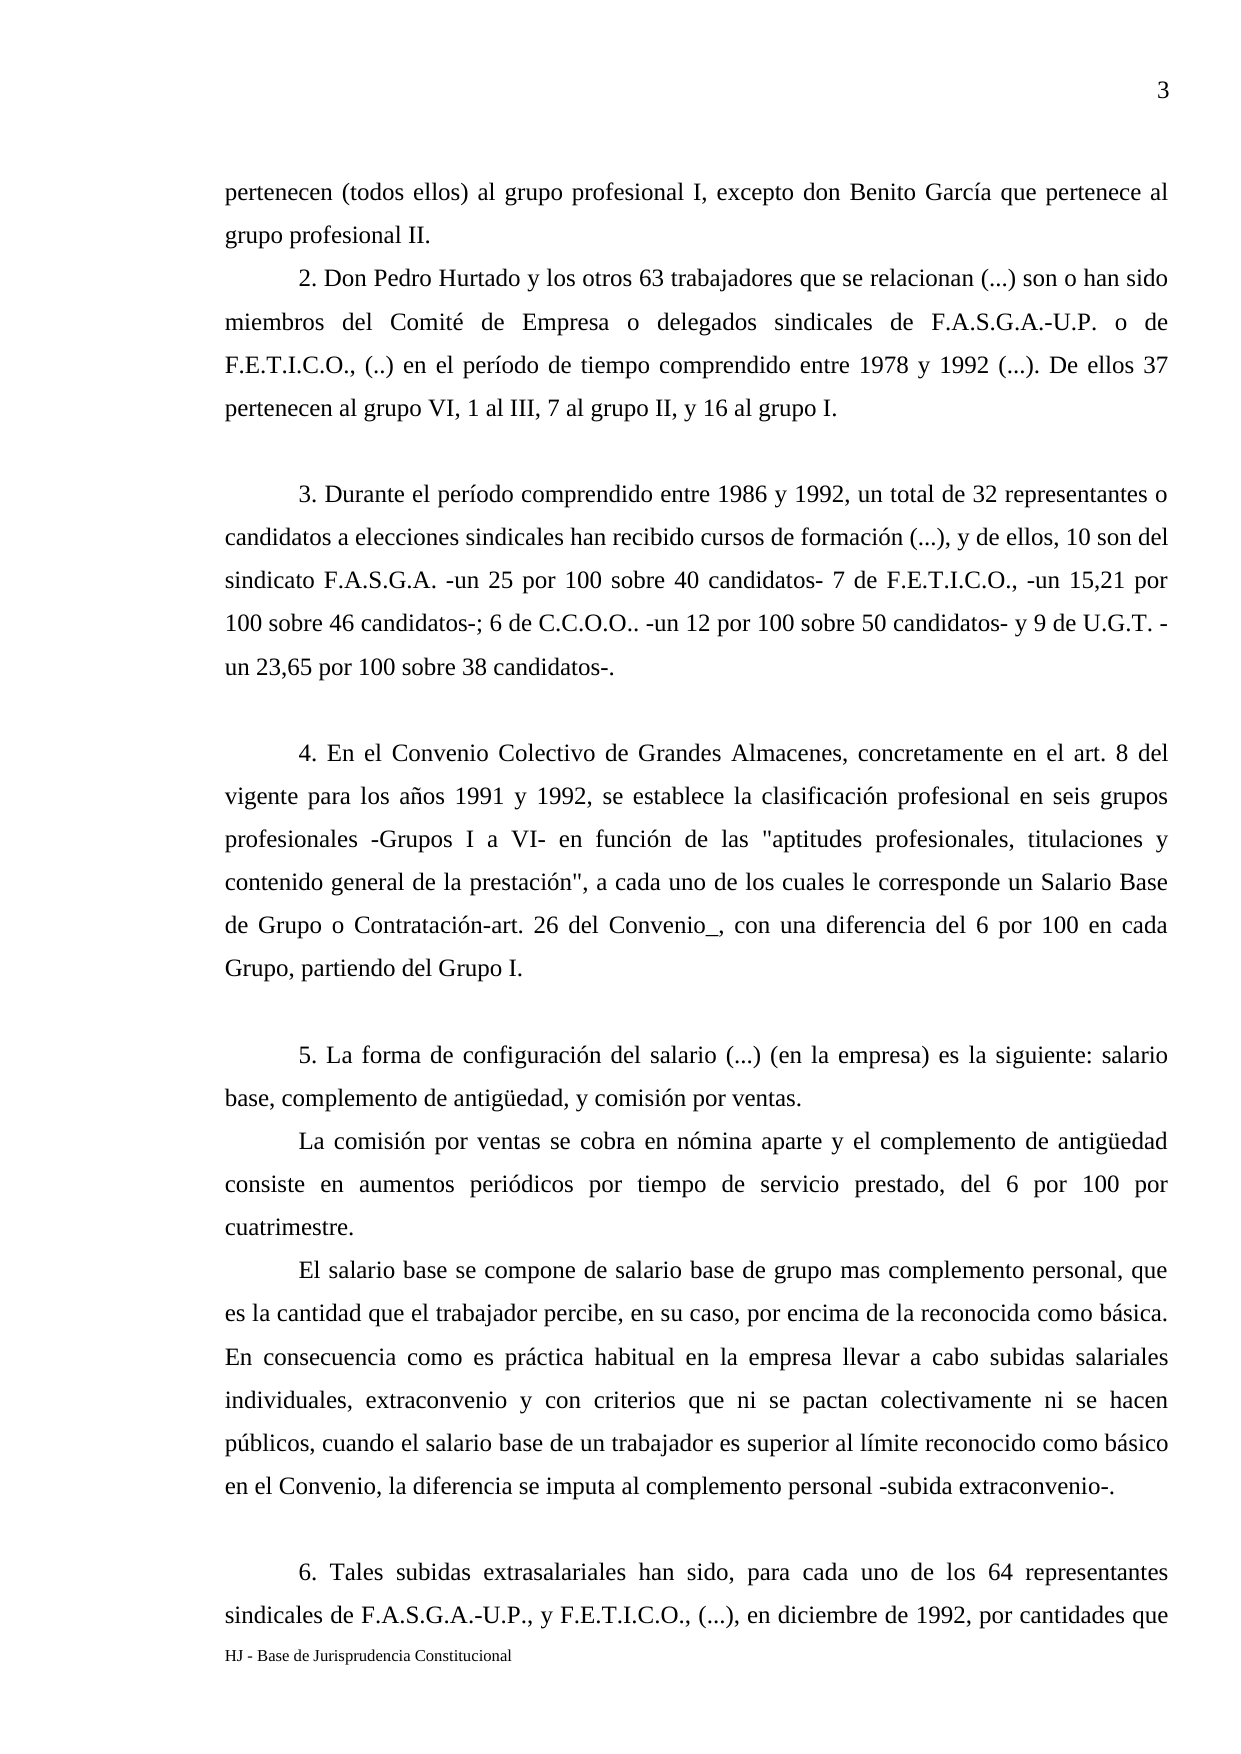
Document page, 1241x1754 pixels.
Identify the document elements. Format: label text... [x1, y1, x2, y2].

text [224, 177, 1169, 249]
text El salario base se compone de salario base de grupo mas complemento personal, que es la cantidad que el trabajador percibe, en su caso, por encima de la reconocida como básica. En consecuencia como es práctica habitual en la empresa llevar a cabo subidas salariales individuales, extraconvenio y con criterios que ni se pactan colectivamente ni se hacen públicos, cuando el salario base de un trabajador es superior al límite reconocido como básico en el Convenio, la diferencia se imputa al complemento personal -subida extraconvenio-. [224, 1255, 1169, 1500]
text La comisión por ventas se cobra en nómina aparte y el complemento de antigüedad consiste en aumentos periódicos por tiempo de servicio prestado, del 6 por 100 por cuatrimestre. [224, 1126, 1169, 1241]
text 2. Don Pedro Hurtado y los otros 63 trabajadores que se relacionan (...) son o han sido miembros del Comité de Empresa o delegados sindicales de F.A.S.G.A.-U.P. o de F.E.T.I.C.O., (..) en el período de tiempo comprendido entre 1978 y 1992 (...). De ellos 37 pertenecen al grupo VI, 1 al III, 7 al grupo II, y 16 al grupo I. [224, 263, 1169, 422]
text 4. En el Convenio Colectivo de Grandes Almacenes, concretamente en el art. 8 del vigente para los años 1991 y 1992, se establece la clasificación profesional en seis grupos profesionales -Grupos I a VI- en función de las "aptitudes profesionales, titulaciones y contenido general de la prestación", a cada uno de los cuales le corresponde un Salario Base de Grupo o Contratación-art. 26 del Convenio_, con una diferencia del 6 por 100 en cada Grupo, partiendo del Grupo I. [224, 738, 1169, 982]
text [224, 1557, 1169, 1629]
text 5. La forma de configuración del salario (...) (en la empresa) es la siguiente: salario base, complemento de antigüedad, y comisión por ventas. [224, 1040, 1169, 1112]
text 3. Durante el período comprendido entre 1986 y 1992, un total de 32 representantes o candidatos a elecciones sindicales han recibido cursos de formación (...), y de ellos, 10 son del sindicato F.A.S.G.A. -un 25 por 100 sobre 40 candidatos- 7 de F.E.T.I.C.O., -un 15,21 por 100 sobre 46 candidatos-; 6 de C.C.O.O.. -un 12 por 100 sobre 50 candidatos- y 9 de U.G.T. -un 23,65 por 100 sobre 38 candidatos-. [224, 479, 1169, 680]
